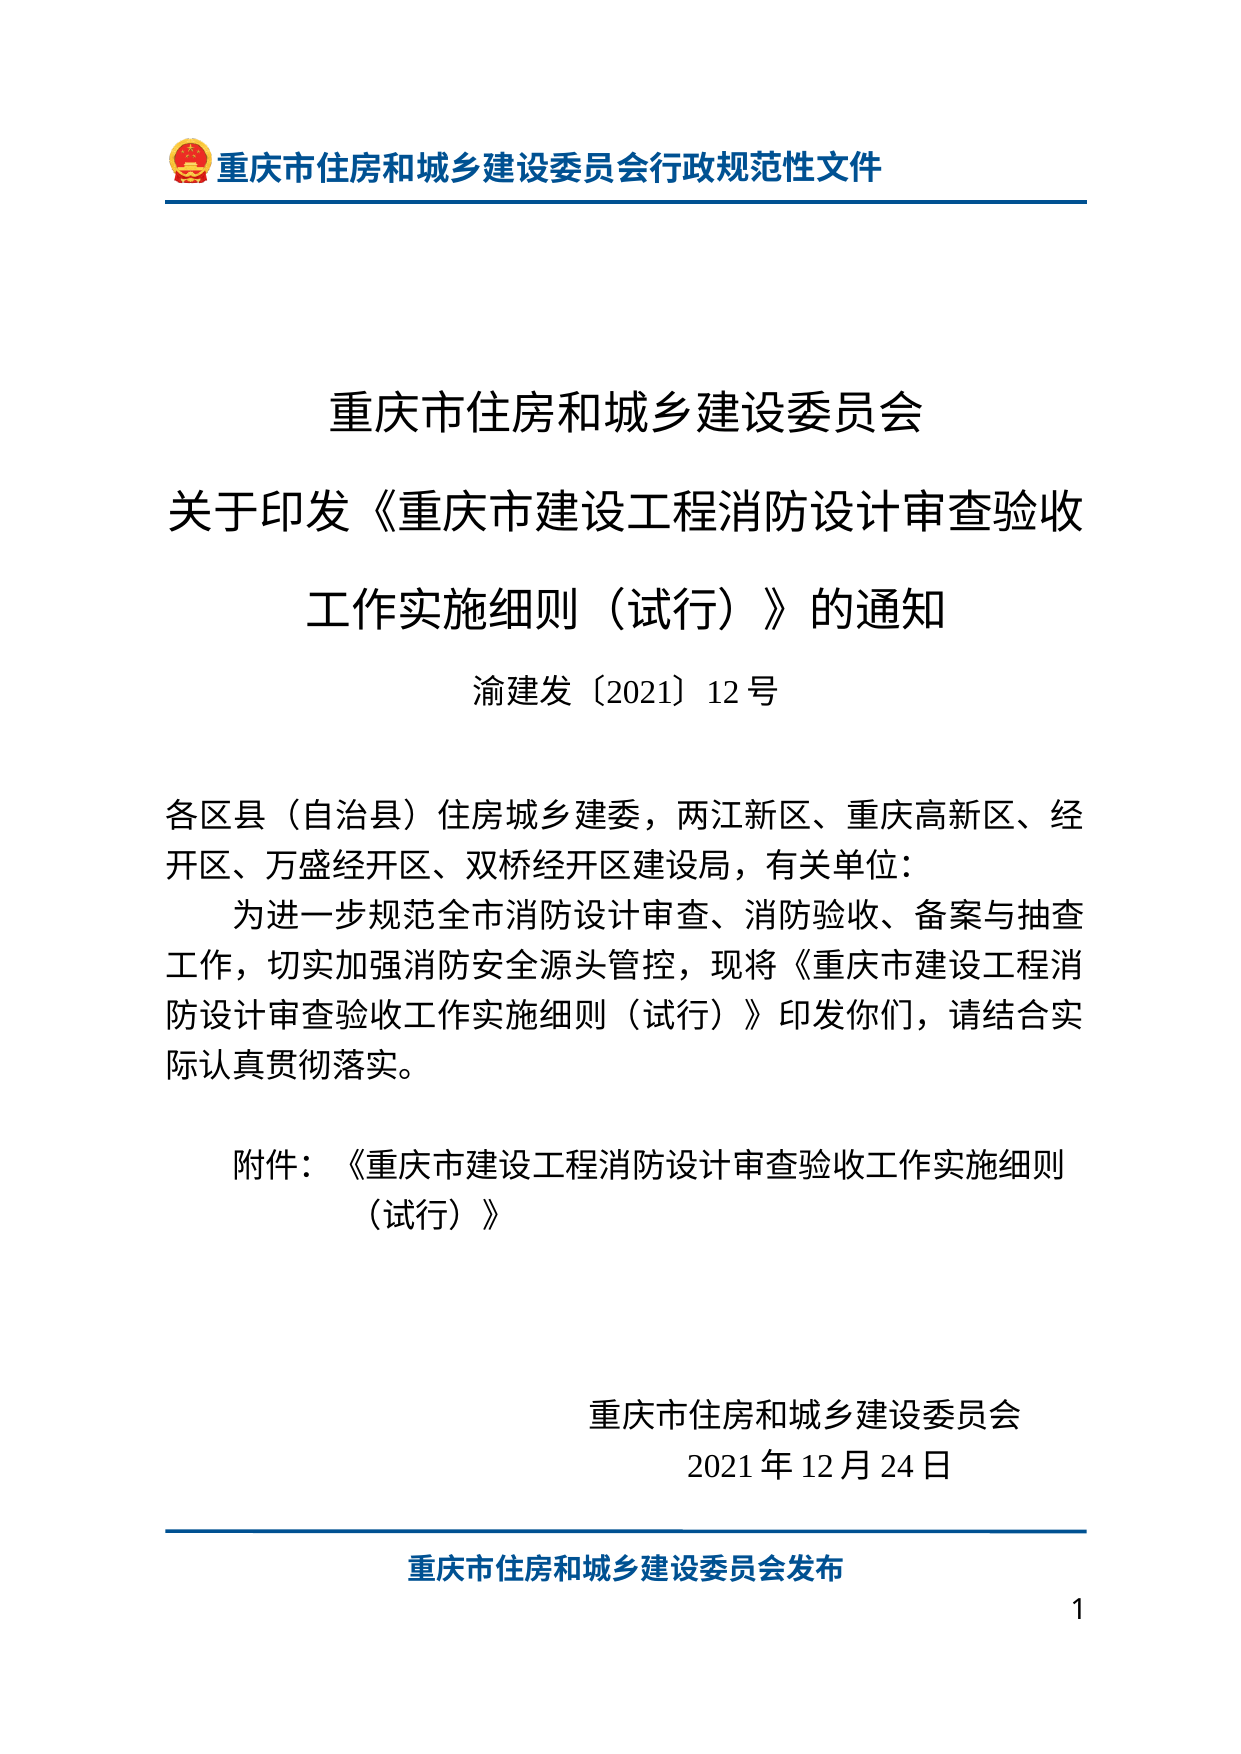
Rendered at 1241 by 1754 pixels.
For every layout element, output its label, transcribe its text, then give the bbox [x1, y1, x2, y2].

text 附件：《重庆市建设工程消防设计审查验收工作实施细则（试行）》 [232, 1138, 1087, 1238]
text 重庆市住房和城乡建设委员会 [165, 360, 1087, 459]
text 为进一步规范全市消防设计审查、消防验收、备案与抽查工作，切实加强消防安全源头管控，现将《重庆市建设工程消防设计审查验收工作实施细则（试行）》印发你们，请结合实际认真贯彻落实。 [165, 888, 1087, 1088]
text 各区县（自治县）住房城乡建委，两江新区、重庆高新区、经开区、万盛经开区、双桥经开区建设局，有关单位： [165, 788, 1087, 888]
text 关于印发《重庆市建设工程消防设计审查验收工作实施细则（试行）》的通知 [165, 459, 1087, 656]
text 2021年12月24日 [165, 1438, 953, 1488]
text 重庆市住房和城乡建设委员会 [165, 1388, 1022, 1438]
text 渝建发〔2021〕12号 [165, 656, 1087, 722]
picture [165, 136, 216, 187]
